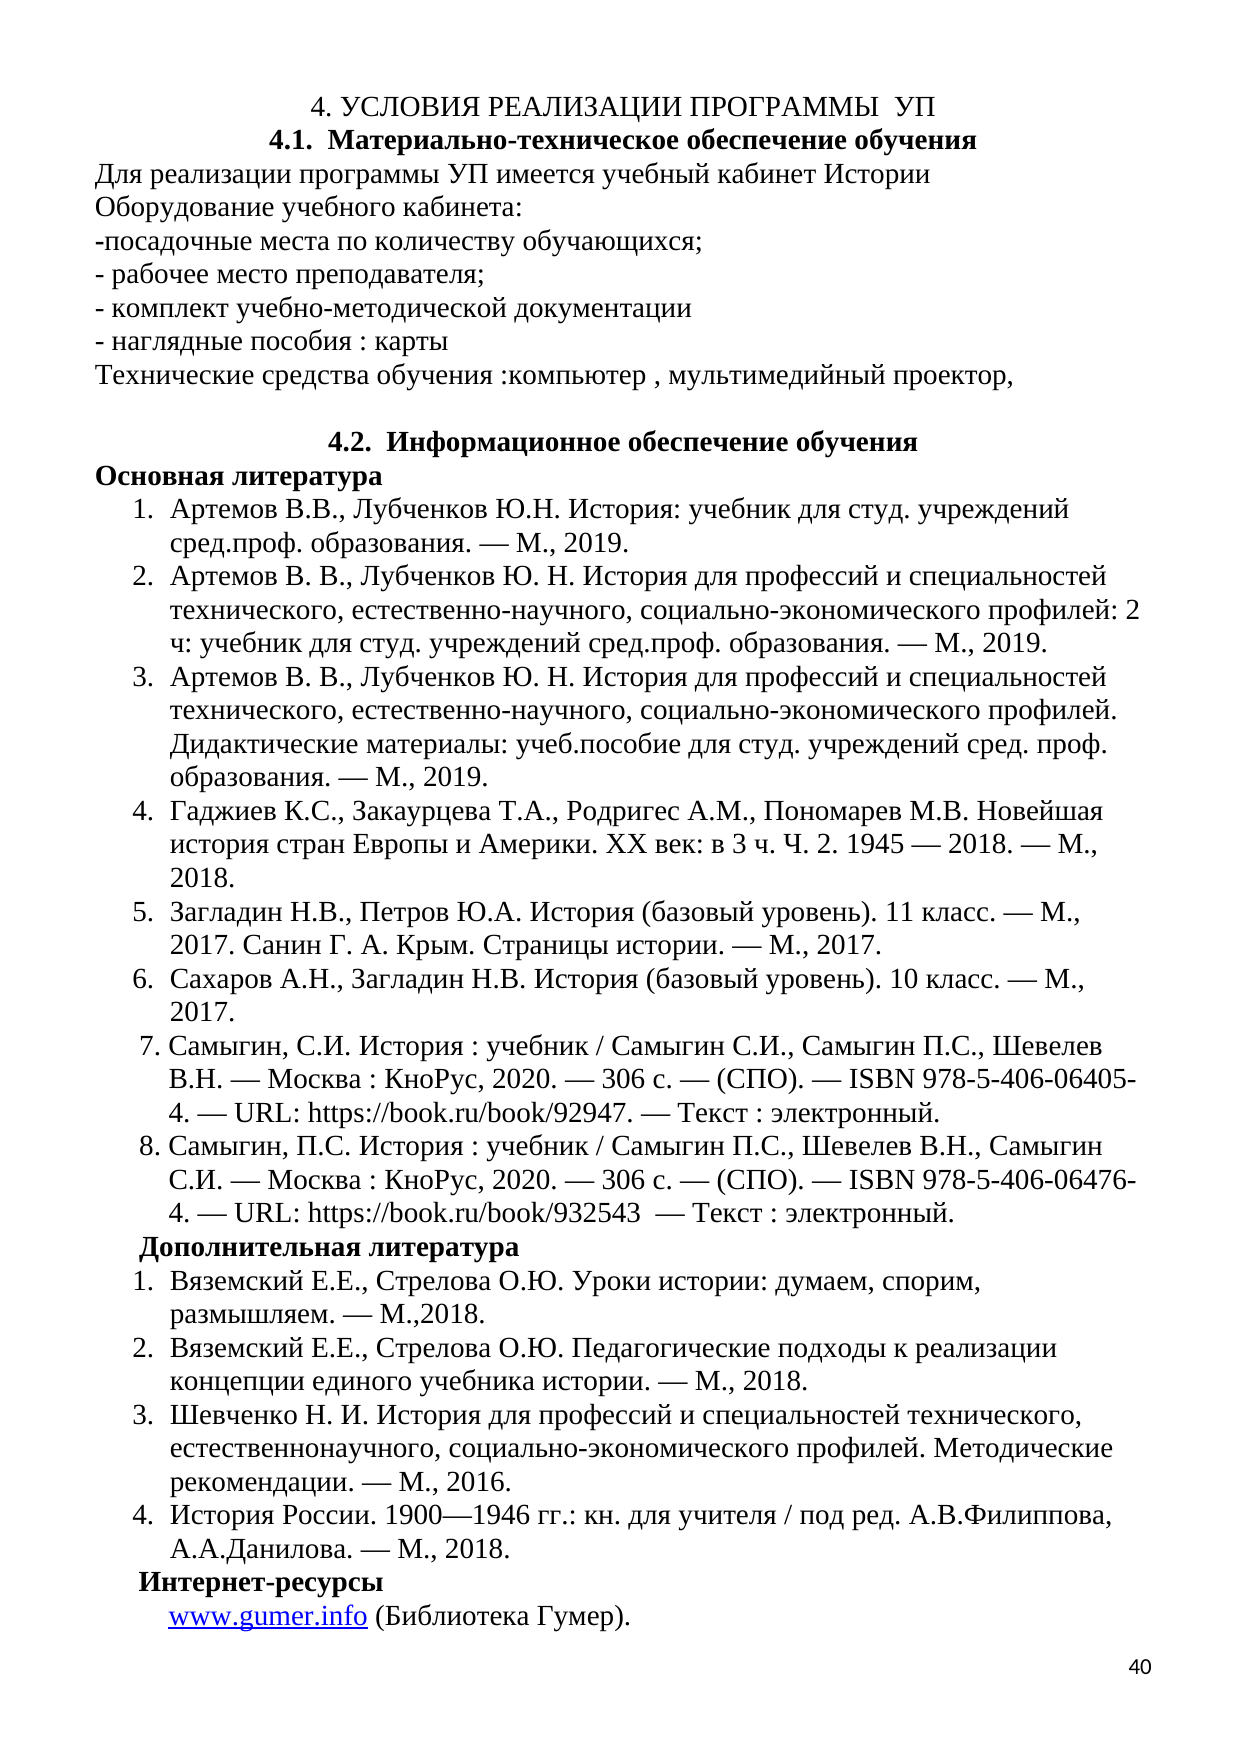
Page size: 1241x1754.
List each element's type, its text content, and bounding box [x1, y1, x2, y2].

text 8. Самыгин, П.С. История : учебник / Самыгин П.С., Шевелев В.Н., Самыгин С.И. — Москва : КноРус, 2020. — 306 с. — (СПО). — ISBN 978-5-406-06476-4. — URL: https://book.ru/book/932543 — Текст : электронный. [139, 1128, 1152, 1229]
list Вяземский Е.Е., Стрелова О.Ю. Педагогические подходы к реализации концепции единого учебника истории. — М., 2018. [132, 1330, 1152, 1397]
list Гаджиев К.С., Закаурцева Т.А., Родригес А.М., Пономарев М.В. Новейшая история стран Европы и Америки. XX век: в 3 ч. Ч. 2. 1945 — 2018. — М., 2018. [132, 793, 1152, 894]
list Артемов В. В., Лубченков Ю. Н. История для профессий и специальностей технического, естественно-научного, социально-экономического профилей: 2 ч: учебник для студ. учреждений сред.проф. образования. — М., 2019. [132, 558, 1152, 659]
text -посадочные места по количеству обучающихся; [94, 223, 1152, 256]
text Дополнительная литература [139, 1229, 1152, 1263]
list История России. 1900—1946 гг.: кн. для учителя / под ред. А.В.Филиппова, А.А.Данилова. — М., 2018. [132, 1497, 1152, 1564]
text Интернет-ресурсы [94, 1564, 1152, 1598]
text 4.1. Материально-техническое обеспечение обучения [94, 122, 1152, 156]
list Артемов В. В., Лубченков Ю. Н. История для профессий и специальностей технического, естественно-научного, социально-экономического профилей. Дидактические материалы: учеб.пособие для студ. учреждений сред. проф. образования. — М., 2019. [132, 659, 1152, 793]
text - комплект учебно-методической документации [94, 290, 1152, 323]
list Вяземский Е.Е., Стрелова О.Ю. Уроки истории: думаем, спорим, размышляем. — М.,2018. [132, 1263, 1152, 1330]
text - рабочее место преподавателя; [94, 256, 1152, 290]
list Шевченко Н. И. История для профессий и специальностей технического, естественнонаучного, социально-экономического профилей. Методические рекомендации. — М., 2016. [132, 1397, 1152, 1497]
list Сахаров А.Н., Загладин Н.В. История (базовый уровень). 10 класс. — М., 2017. [132, 961, 1152, 1028]
text www.gumer.info (Библиотека Гумер). [168, 1598, 1152, 1632]
text 4.2. Информационное обеспечение обучения [94, 424, 1152, 458]
list Загладин Н.В., Петров Ю.А. История (базовый уровень). 11 класс. — М., 2017. Санин Г. А. Крым. Страницы истории. — М., 2017. [132, 894, 1152, 961]
text Основная литература [94, 458, 1152, 491]
text Оборудование учебного кабинета: [94, 189, 1152, 223]
text - наглядные пособия : карты [94, 323, 1152, 357]
text 4. УСЛОВИЯ РЕАЛИЗАЦИИ ПРОГРАММЫ УП [94, 89, 1152, 122]
list Артемов В.В., Лубченков Ю.Н. История: учебник для студ. учреждений сред.проф. образования. — М., 2019. [132, 491, 1152, 558]
text Технические средства обучения :компьютер , мультимедийный проектор, [94, 357, 1152, 391]
text 7. Самыгин, С.И. История : учебник / Самыгин С.И., Самыгин П.С., Шевелев В.Н. — Москва : КноРус, 2020. — 306 с. — (СПО). — ISBN 978-5-406-06405-4. — URL: https://book.ru/book/92947. — Текст : электронный. [139, 1028, 1152, 1128]
text Для реализации программы УП имеется учебный кабинет Истории [94, 156, 1152, 189]
